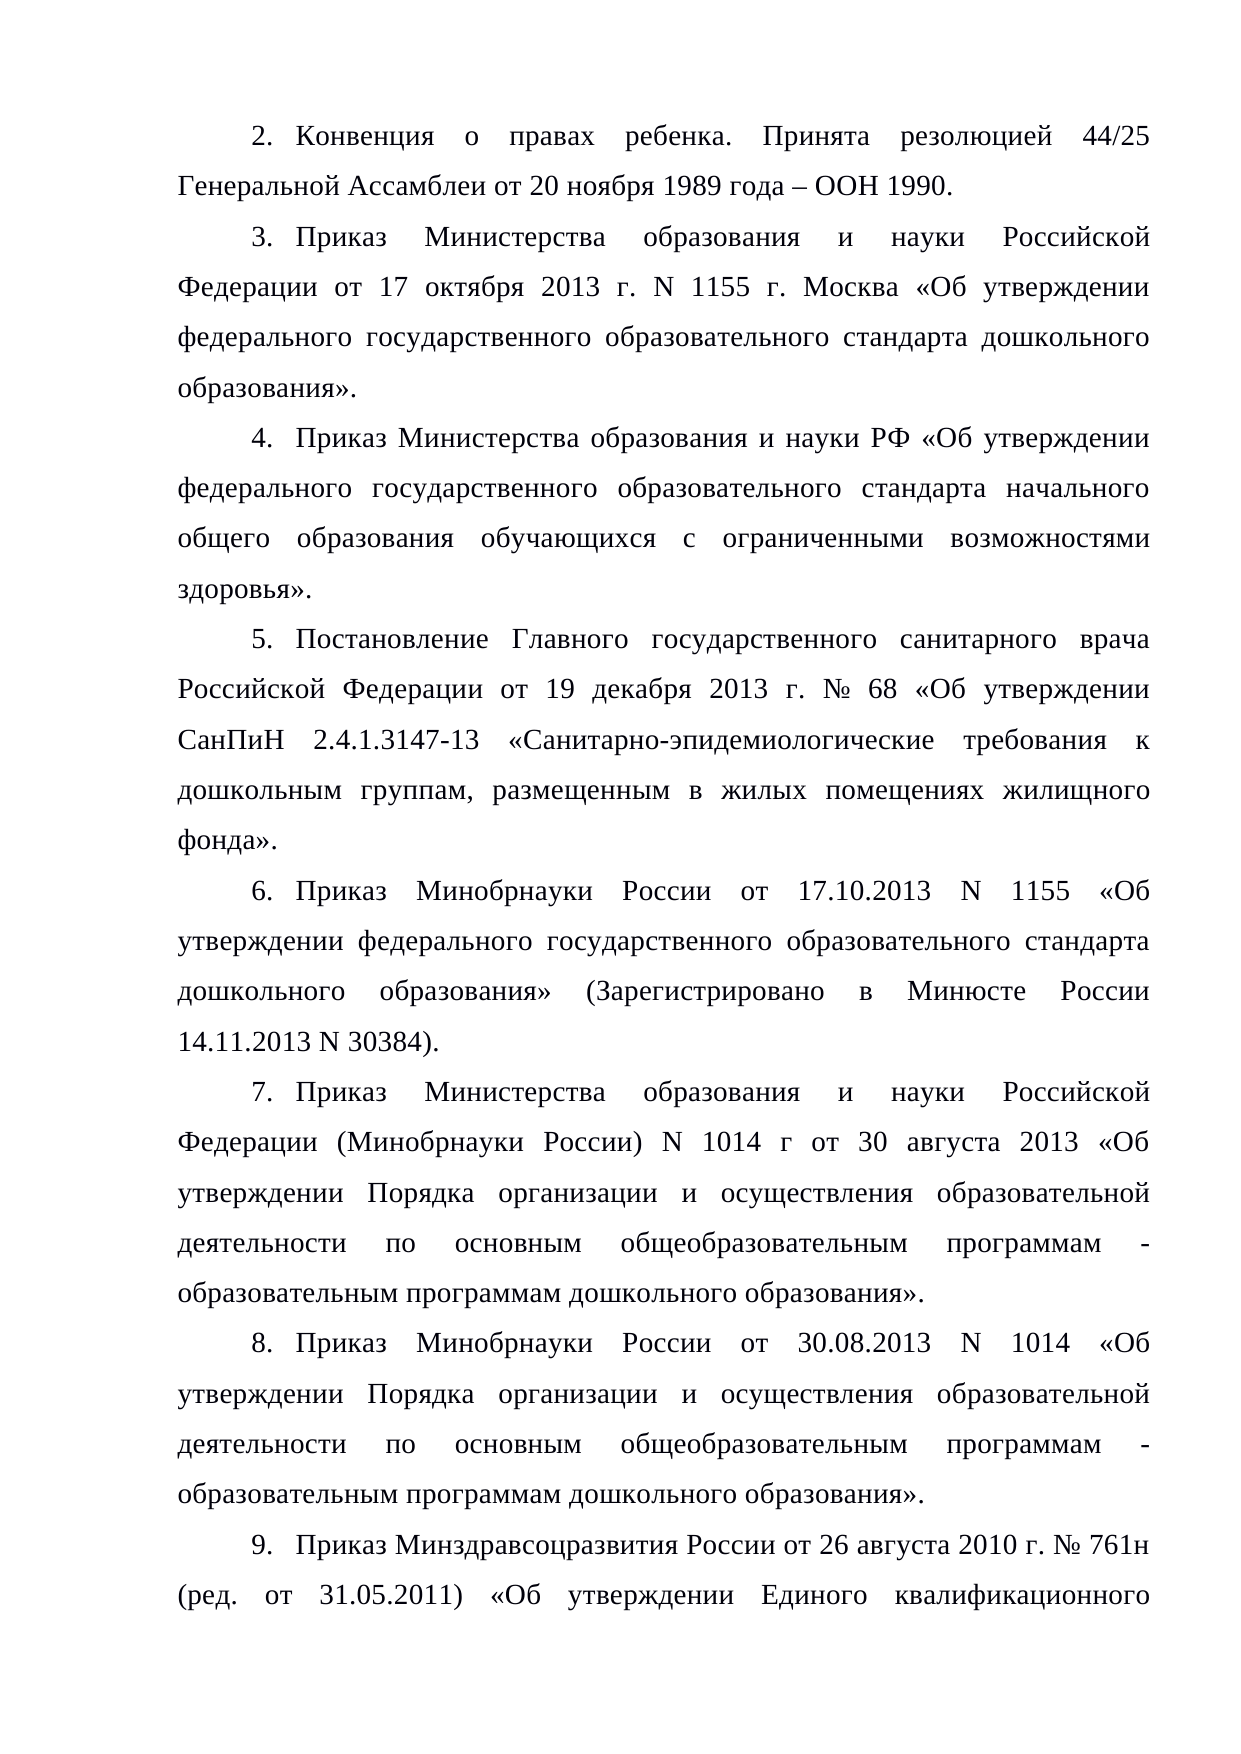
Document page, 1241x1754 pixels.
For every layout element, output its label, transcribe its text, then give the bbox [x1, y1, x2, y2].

list Приказ Минобрнауки России от 30.08.2013 N 1014 «Об утверждении Порядка организации и осуществления образовательной деятельности по основным общеобразовательным программам - образовательным программам дошкольного образования». [177, 1326, 1152, 1510]
list Приказ Министерства образования и науки РФ «Об утверждении федерального государственного образовательного стандарта начального общего образования обучающихся с ограниченными возможностями здоровья». [177, 420, 1152, 604]
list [177, 1527, 1152, 1611]
list Конвенция о правах ребенка. Принята резолюцией 44/25 Генеральной Ассамблеи от 20 ноября 1989 года – ООН 1990. [177, 118, 1152, 202]
list Приказ Минобрнауки России от 17.10.2013 N 1155 «Об утверждении федерального государственного образовательного стандарта дошкольного образования» (Зарегистрировано в Минюсте России 14.11.2013 N 30384). [177, 873, 1152, 1057]
list Приказ Министерства образования и науки Российской Федерации от 17 октября 2013 г. N 1155 г. Москва «Об утверждении федерального государственного образовательного стандарта дошкольного образования». [177, 219, 1152, 403]
list Постановление Главного государственного санитарного врача Российской Федерации от 19 декабря 2013 г. № 68 «Об утверждении СанПиН 2.4.1.3147-13 «Санитарно-эпидемиологические требования к дошкольным группам, размещенным в жилых помещениях жилищного фонда». [177, 621, 1152, 856]
list Приказ Министерства образования и науки Российской Федерации (Минобрнауки России) N 1014 г от 30 августа 2013 «Об утверждении Порядка организации и осуществления образовательной деятельности по основным общеобразовательным программам - образовательным программам дошкольного образования». [177, 1074, 1152, 1309]
